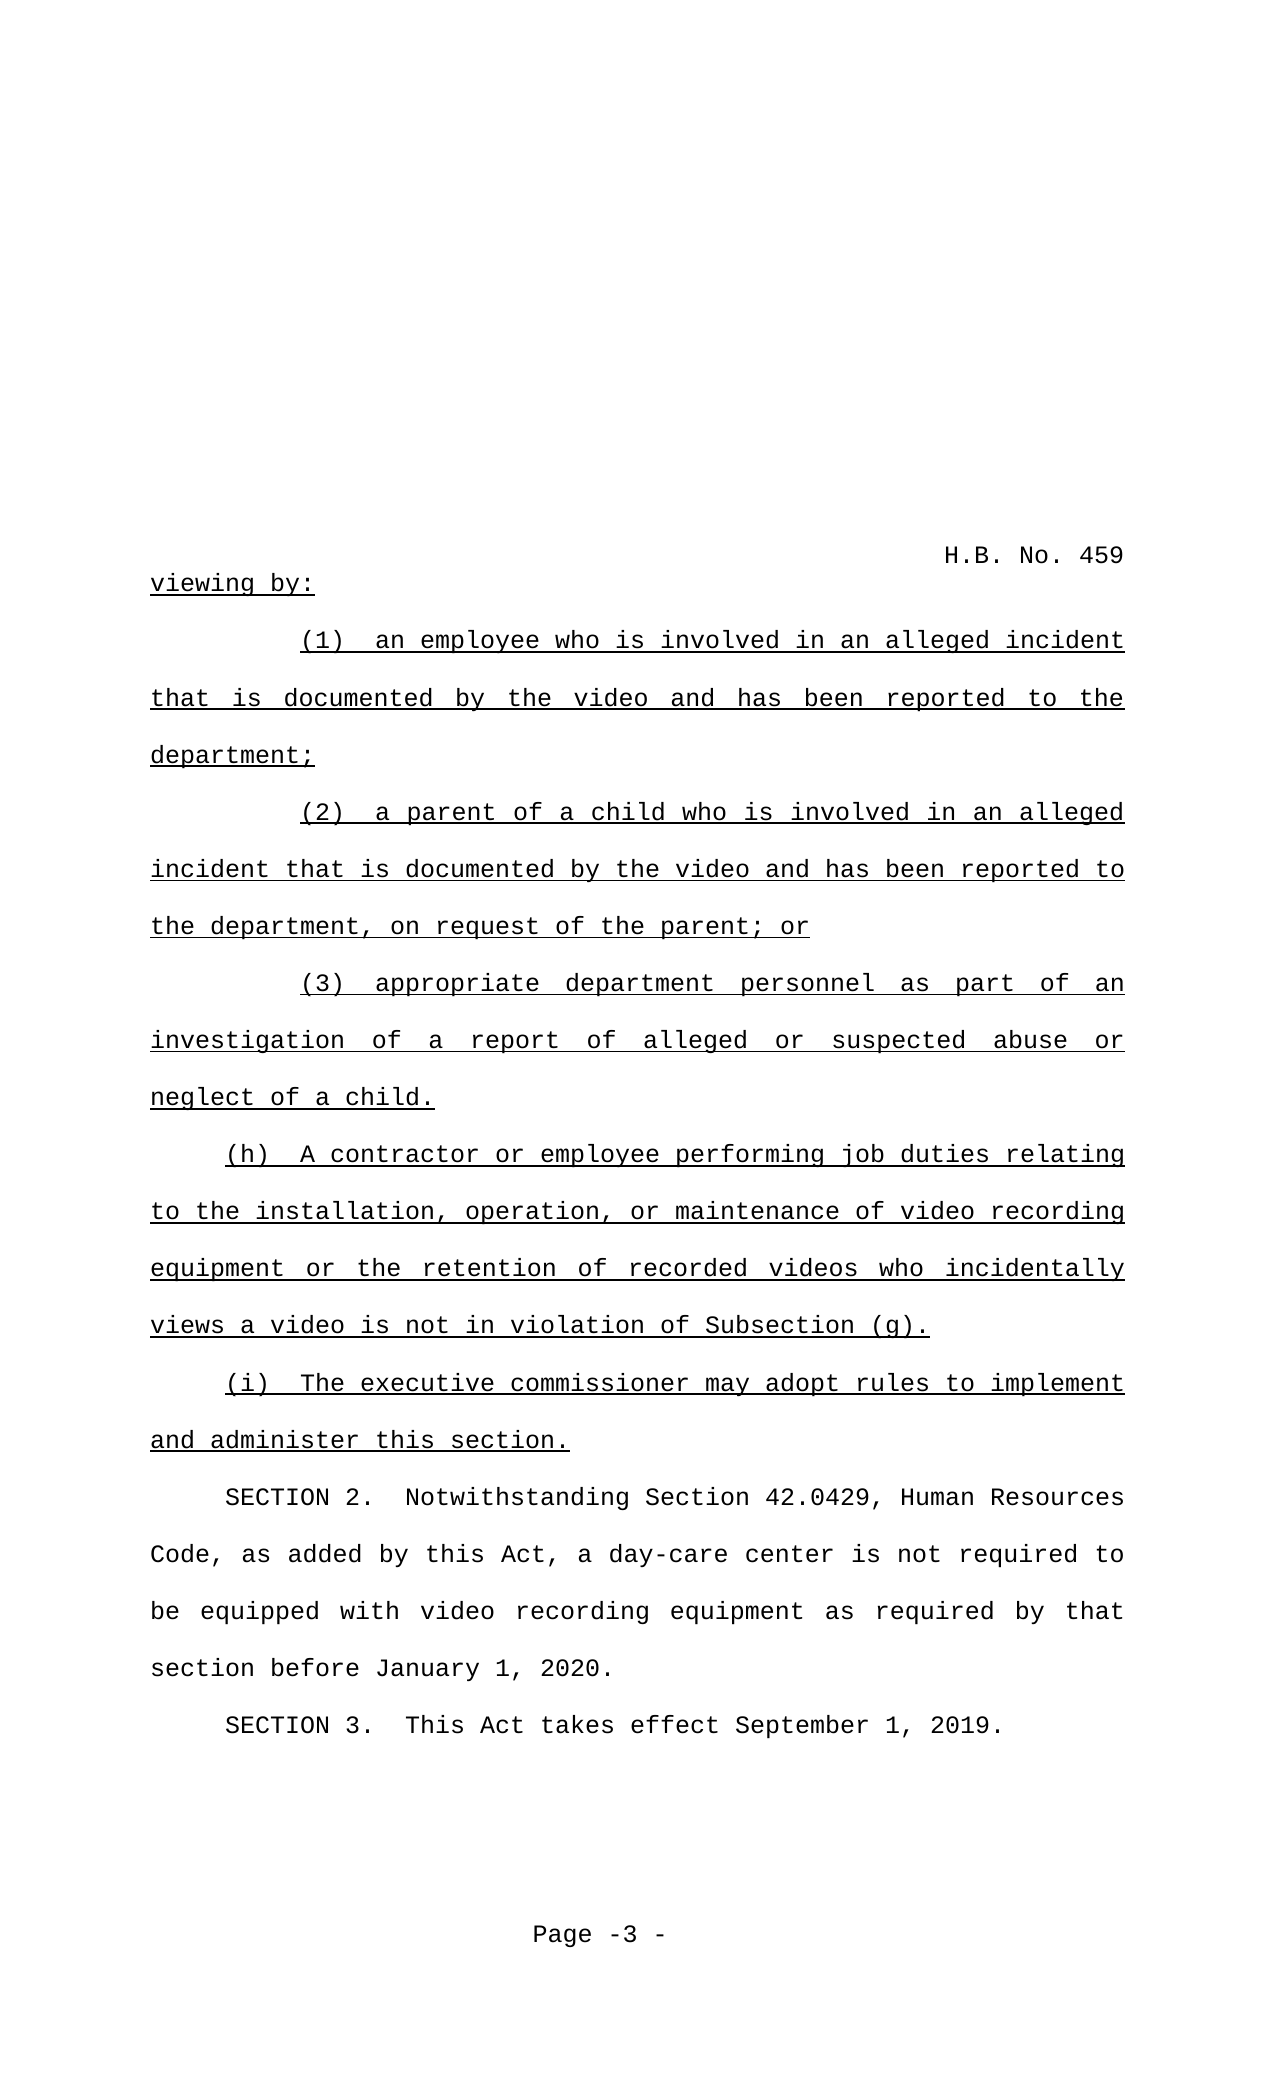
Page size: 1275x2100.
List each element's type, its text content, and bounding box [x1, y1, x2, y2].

text (h) A contractor or employee performing job duties relating to the installation, operation, or maintenance of video recording equipment or the retention of recorded videos who incidentally views a video is not in violation of Subsection (g). [150, 1281, 1125, 1341]
text (2) a parent of a child who is involved in an alleged incident that is documented by the video and has been reported to the department, on request of the parent; or [150, 799, 1125, 880]
text (3) appropriate department personnel as part of an investigation of a report of alleged or suspected abuse or neglect of a child. [150, 970, 1125, 1051]
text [150, 571, 1125, 599]
text SECTION 3. This Act takes effect September 1, 2019. [150, 1712, 1125, 1741]
text (i) The executive commissioner may adopt rules to implement and administer this section. [150, 1370, 1125, 1456]
text (1) an employee who is involved in an alleged incident that is documented by the video and has been reported to the department; [150, 710, 1125, 771]
text (h) A contractor or employee performing job duties relating to the installation, operation, or maintenance of video recording equipment or the retention of recorded videos who incidentally views a video is not in violation of Subsection (g). [150, 1142, 1125, 1222]
text (h) A contractor or employee performing job duties relating to the installation, operation, or maintenance of video recording equipment or the retention of recorded videos who incidentally views a video is not in violation of Subsection (g). [150, 1224, 1125, 1279]
text SECTION 2. Notwithstanding Section 42.0429, Human Resources Code, as added by this Act, a day-care center is not required to be equipped with video recording equipment as required by that section before January 1, 2020. [150, 1484, 1125, 1684]
text (3) appropriate department personnel as part of an investigation of a report of alleged or suspected abuse or neglect of a child. [150, 1052, 1125, 1113]
text (1) an employee who is involved in an alleged incident that is documented by the video and has been reported to the department; [150, 628, 1125, 708]
text (2) a parent of a child who is involved in an alleged incident that is documented by the video and has been reported to the department, on request of the parent; or [150, 881, 1125, 942]
